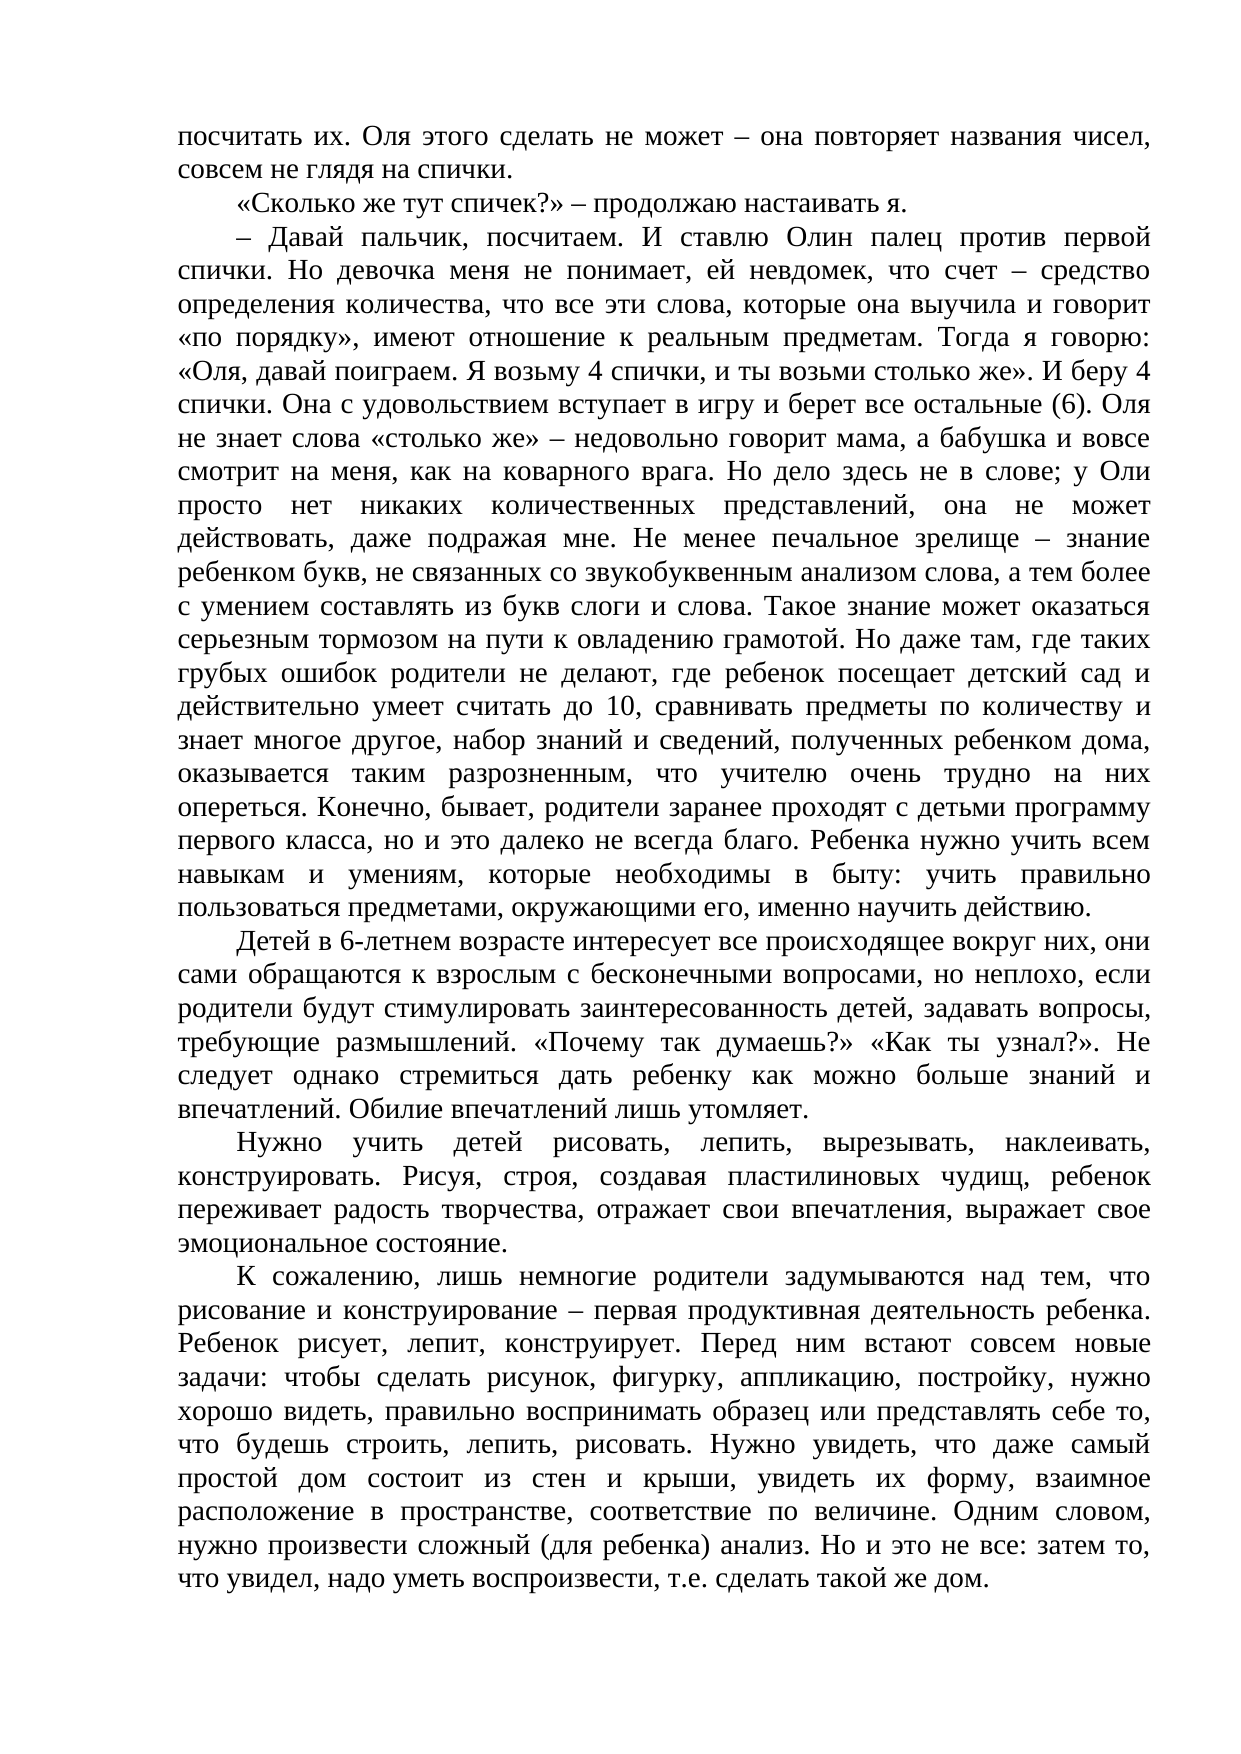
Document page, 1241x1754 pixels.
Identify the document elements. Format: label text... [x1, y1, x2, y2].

text К сожалению, лишь немногие родители задумываются над тем, что рисование и конструирование – первая продуктивная деятельность ребенка. Ребенок рисует, лепит, конструирует. Перед ним встают совсем новые задачи: чтобы сделать рисунок, фигурку, аппликацию, постройку, нужно хорошо видеть, правильно воспринимать образец или представлять себе то, что будешь строить, лепить, рисовать. Нужно увидеть, что даже самый простой дом состоит из стен и крыши, увидеть их форму, взаимное расположение в пространстве, соответствие по величине. Одним словом, нужно произвести сложный (для ребенка) анализ. Но и это не все: затем то, что увидел, надо уметь воспроизвести, т.е. сделать такой же дом. [177, 1258, 1152, 1594]
text «Сколько же тут спичек?» – продолжаю настаивать я. [177, 185, 1152, 219]
text – Давай пальчик, посчитаем. И ставлю Олин палец против первой спички. Но девочка меня не понимает, ей невдомек, что счет – средство определения количества, что все эти слова, которые она выучила и говорит «по порядку», имеют отношение к реальным предметам. Тогда я говорю: «Оля, давай поиграем. Я возьму 4 спички, и ты возьми столько же». И беру 4 спички. Она с удовольствием вступает в игру и берет все остальные (6). Оля не знает слова «столько же» – недовольно говорит мама, а бабушка и вовсе смотрит на меня, как на коварного врага. Но дело здесь не в слове; у Оли просто нет никаких количественных представлений, она не может действовать, даже подражая мне. Не менее печальное зрелище – знание ребенком букв, не связанных со звукобуквенным анализом слова, а тем более с умением составлять из букв слоги и слова. Такое знание может оказаться серьезным тормозом на пути к овладению грамотой. Но даже там, где таких грубых ошибок родители не делают, где ребенок посещает детский сад и действительно умеет считать до 10, сравнивать предметы по количеству и знает многое другое, набор знаний и сведений, полученных ребенком дома, оказывается таким разрозненным, что учителю очень трудно на них опереться. Конечно, бывает, родители заранее проходят с детьми программу первого класса, но и это далеко не всегда благо. Ребенка нужно учить всем навыкам и умениям, которые необходимы в быту: учить правильно пользоваться предметами, окружающими его, именно научить действию. [177, 219, 1152, 923]
text Нужно учить детей рисовать, лепить, вырезывать, наклеивать, конструировать. Рисуя, строя, создавая пластилиновых чудищ, ребенок переживает радость творчества, отражает свои впечатления, выражает свое эмоциональное состояние. [177, 1124, 1152, 1258]
text Детей в 6-летнем возрасте интересует все происходящее вокруг них, они сами обращаются к взрослым с бесконечными вопросами, но неплохо, если родители будут стимулировать заинтересованность детей, задавать вопросы, требующие размышлений. «Почему так думаешь?» «Как ты узнал?». Не следует однако стремиться дать ребенку как можно больше знаний и впечатлений. Обилие впечатлений лишь утомляет. [177, 923, 1152, 1124]
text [177, 118, 1152, 185]
